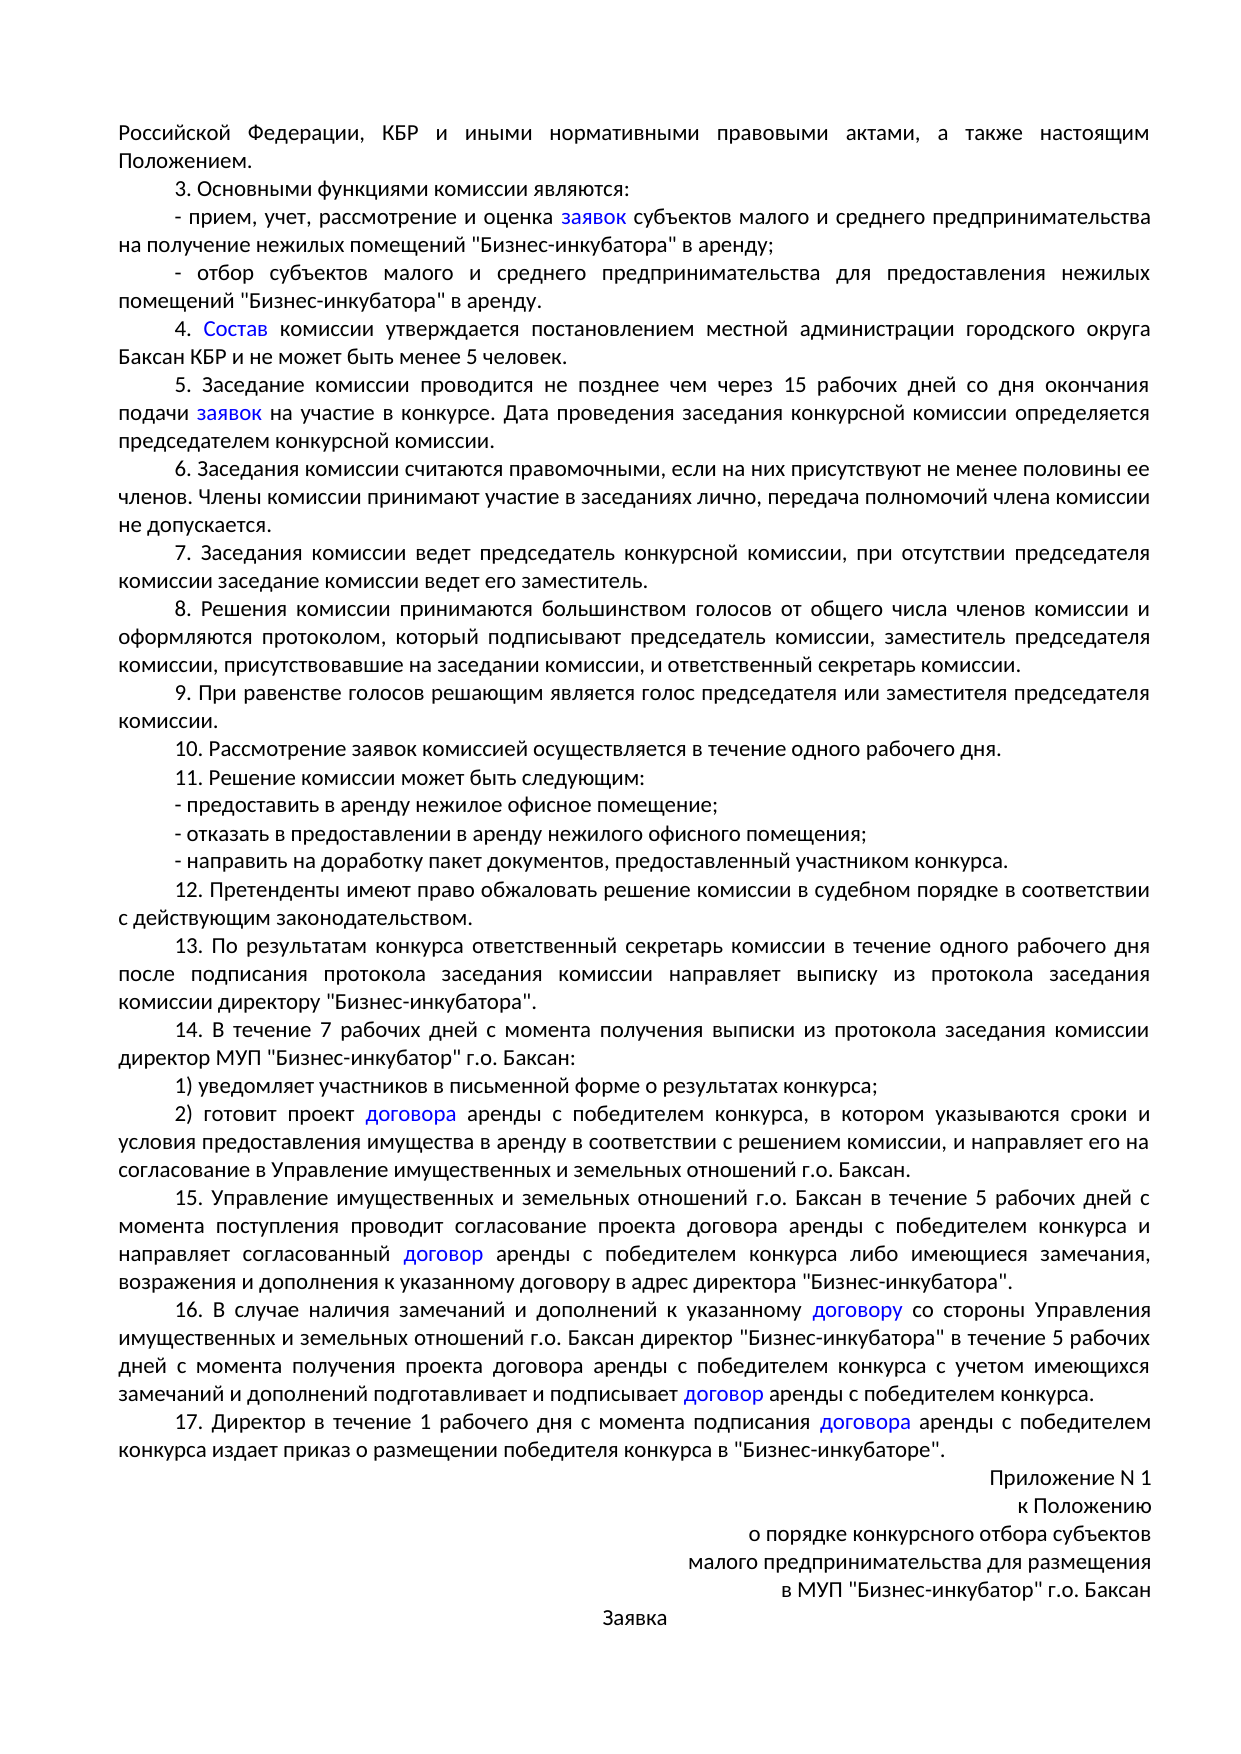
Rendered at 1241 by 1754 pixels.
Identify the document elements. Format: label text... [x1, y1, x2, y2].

text 13. По результатам конкурса ответственный секретарь комиссии в течение одного рабочего дня после подписания протокола заседания комиссии направляет выписку из протокола заседания комиссии директору "Бизнес-инкубатора". [118, 931, 1152, 1015]
text Приложение N 1 [118, 1463, 1152, 1491]
text 10. Рассмотрение заявок комиссией осуществляется в течение одного рабочего дня. [118, 734, 1152, 763]
text 9. При равенстве голосов решающим является голос председателя или заместителя председателя комиссии. [118, 678, 1152, 734]
text к Положению [118, 1491, 1152, 1519]
text 6. Заседания комиссии считаются правомочными, если на них присутствуют не менее половины ее членов. Члены комиссии принимают участие в заседаниях лично, передача полномочий члена комиссии не допускается. [118, 454, 1152, 538]
text 7. Заседания комиссии ведет председатель конкурсной комиссии, при отсутствии председателя комиссии заседание комиссии ведет его заместитель. [118, 538, 1152, 594]
text о порядке конкурсного отбора субъектов [118, 1519, 1152, 1547]
text - направить на доработку пакет документов, предоставленный участником конкурса. [118, 847, 1152, 875]
text 16. В случае наличия замечаний и дополнений к указанному договору со стороны Управления имущественных и земельных отношений г.о. Баксан директор "Бизнес-инкубатора" в течение 5 рабочих дней с момента получения проекта договора аренды с победителем конкурса с учетом имеющихся замечаний и дополнений подготавливает и подписывает договор аренды с победителем конкурса. [118, 1295, 1152, 1407]
text Заявка [118, 1603, 1152, 1631]
text 15. Управление имущественных и земельных отношений г.о. Баксан в течение 5 рабочих дней с момента поступления проводит согласование проекта договора аренды с победителем конкурса и направляет согласованный договор аренды с победителем конкурса либо имеющиеся замечания, возражения и дополнения к указанному договору в адрес директора "Бизнес-инкубатора". [118, 1183, 1152, 1295]
text 14. В течение 7 рабочих дней с момента получения выписки из протокола заседания комиссии директор МУП "Бизнес-инкубатор" г.о. Баксан: [118, 1015, 1152, 1071]
text в МУП "Бизнес-инкубатор" г.о. Баксан [118, 1575, 1152, 1603]
text - отказать в предоставлении в аренду нежилого офисного помещения; [118, 819, 1152, 847]
text - прием, учет, рассмотрение и оценка заявок субъектов малого и среднего предпринимательства на получение нежилых помещений "Бизнес-инкубатора" в аренду; [118, 202, 1152, 258]
text малого предпринимательства для размещения [118, 1547, 1152, 1575]
text 4. Состав комиссии утверждается постановлением местной администрации городского округа Баксан КБР и не может быть менее 5 человек. [118, 314, 1152, 370]
text - предоставить в аренду нежилое офисное помещение; [118, 791, 1152, 819]
text 5. Заседание комиссии проводится не позднее чем через 15 рабочих дней со дня окончания подачи заявок на участие в конкурсе. Дата проведения заседания конкурсной комиссии определяется председателем конкурсной комиссии. [118, 370, 1152, 454]
text 11. Решение комиссии может быть следующим: [118, 763, 1152, 791]
text 3. Основными функциями комиссии являются: [118, 174, 1152, 202]
text 17. Директор в течение 1 рабочего дня с момента подписания договора аренды с победителем конкурса издает приказ о размещении победителя конкурса в "Бизнес-инкубаторе". [118, 1407, 1152, 1463]
text 8. Решения комиссии принимаются большинством голосов от общего числа членов комиссии и оформляются протоколом, который подписывают председатель комиссии, заместитель председателя комиссии, присутствовавшие на заседании комиссии, и ответственный секретарь комиссии. [118, 594, 1152, 678]
text - отбор субъектов малого и среднего предпринимательства для предоставления нежилых помещений "Бизнес-инкубатора" в аренду. [118, 258, 1152, 314]
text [118, 118, 1152, 174]
text 2) готовит проект договора аренды с победителем конкурса, в котором указываются сроки и условия предоставления имущества в аренду в соответствии с решением комиссии, и направляет его на согласование в Управление имущественных и земельных отношений г.о. Баксан. [118, 1099, 1152, 1183]
text 12. Претенденты имеют право обжаловать решение комиссии в судебном порядке в соответствии с действующим законодательством. [118, 875, 1152, 931]
text 1) уведомляет участников в письменной форме о результатах конкурса; [118, 1071, 1152, 1099]
